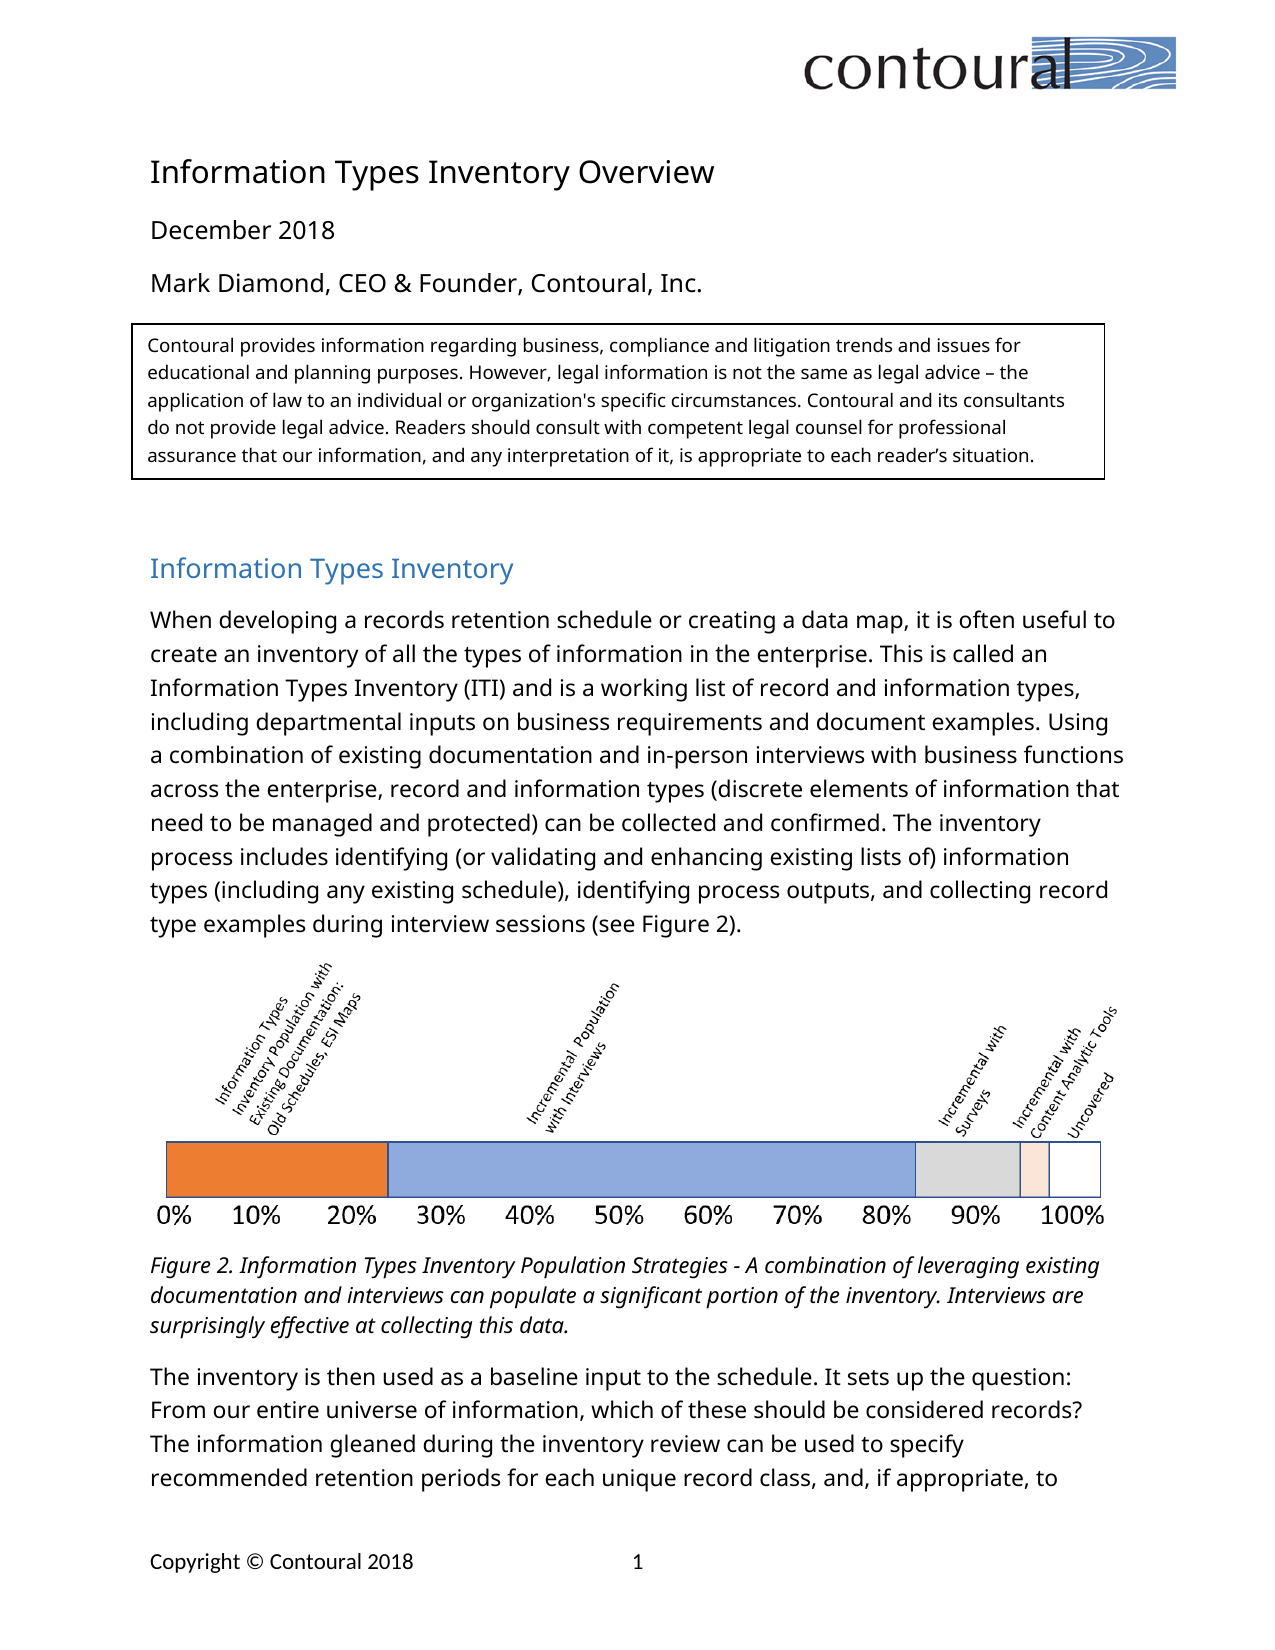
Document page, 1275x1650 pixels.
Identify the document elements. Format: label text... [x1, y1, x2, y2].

subtitle Information Types Inventory [150, 353, 1125, 586]
text December 2018 [150, 213, 1125, 247]
text Mark Diamond, CEO & Founder, Contoural, Inc. [150, 266, 1125, 300]
picture [800, 34, 1178, 91]
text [150, 1361, 1125, 1493]
text Information Types Inventory Overview [150, 150, 1125, 193]
text When developing a records retention schedule or creating a data map, it is often useful to create an inventory of all the types of information in the enterprise. This is called an Information Types Inventory (ITI) and is a working list of record and information types, including departmental inputs on business requirements and document examples. Using a combination of existing documentation and in-person interviews with business functions across the enterprise, record and information types (discrete elements of information that need to be managed and protected) can be collected and confirmed. The inventory process includes identifying (or validating and enhancing existing lists of) information types (including any existing schedule), identifying process outputs, and collecting record type examples during interview sessions (see Figure 2). [150, 604, 1125, 939]
text Figure 2. Information Types Inventory Population Strategies - A combination of leveraging existing documentation and interviews can populate a significant portion of the inventory. Interviews are surprisingly effective at collecting this data. [150, 1251, 1125, 1340]
picture [150, 958, 1125, 1232]
